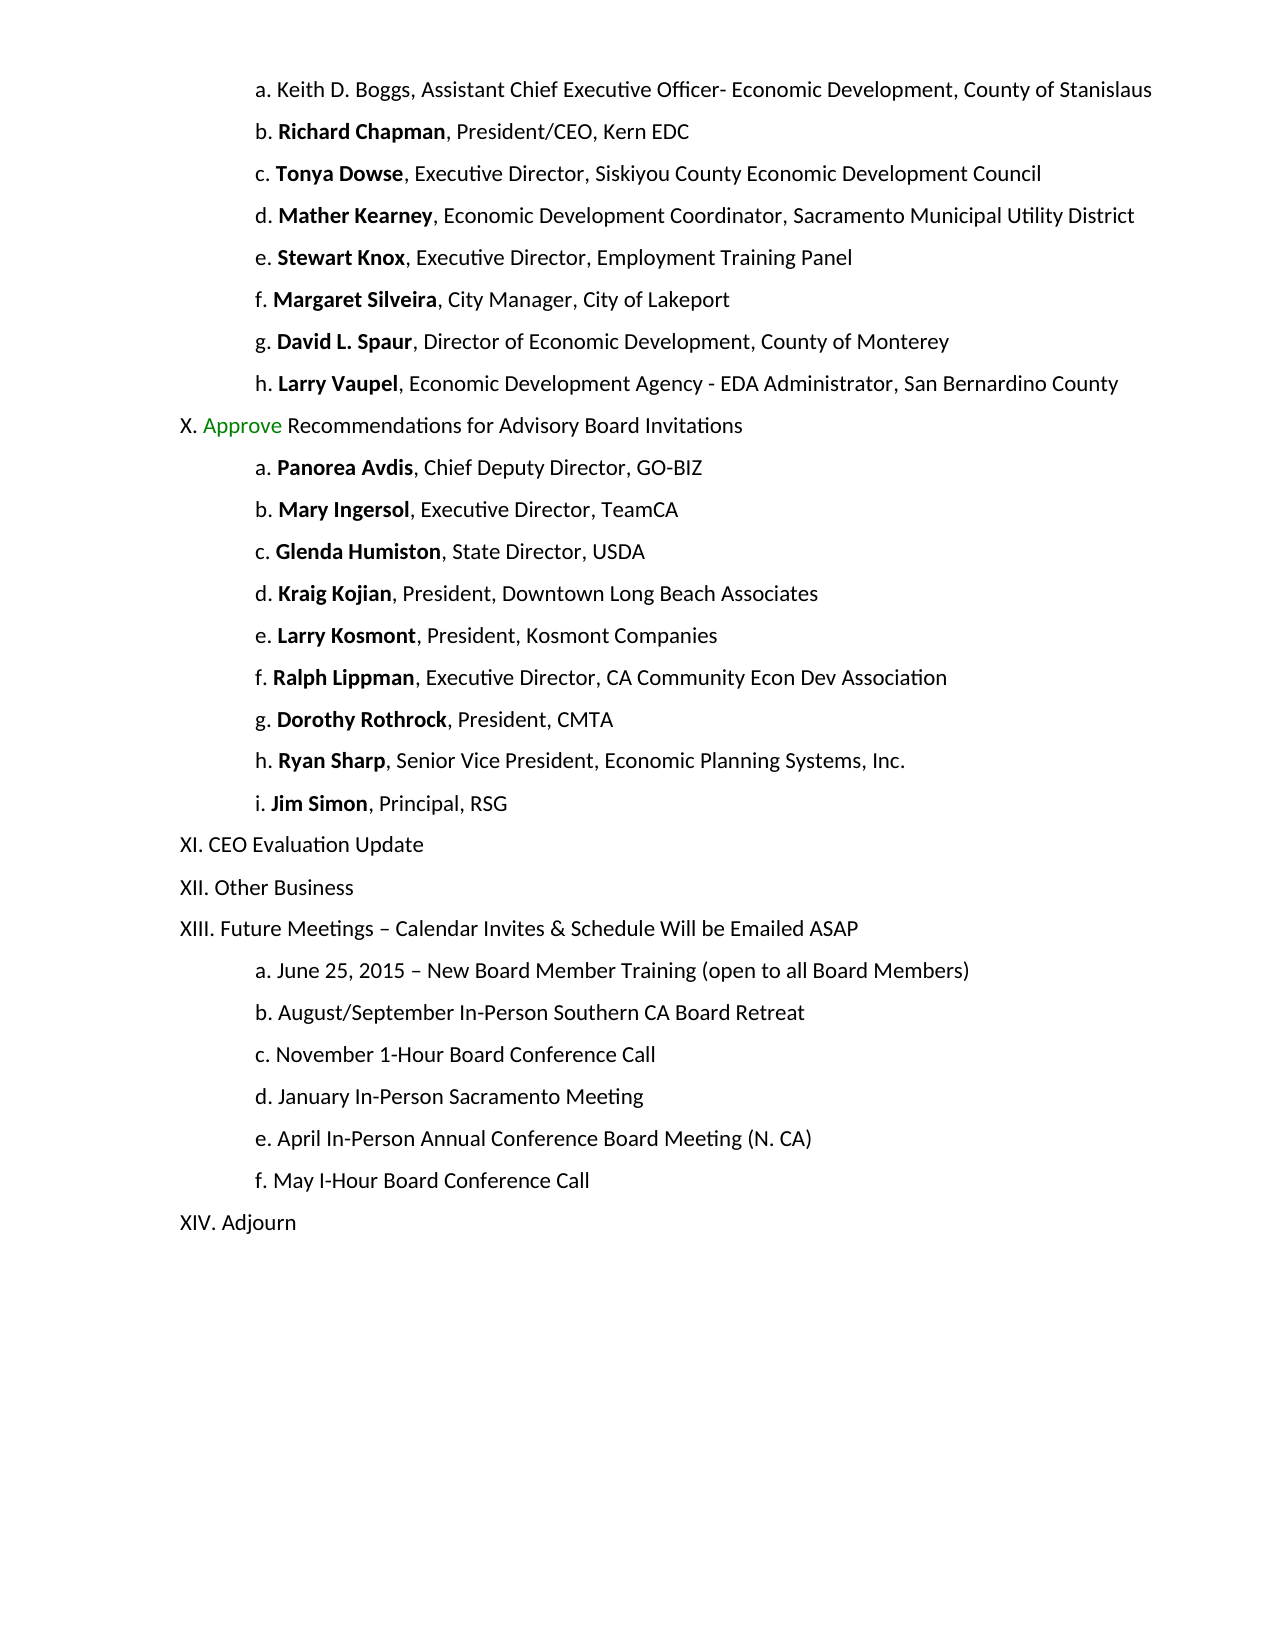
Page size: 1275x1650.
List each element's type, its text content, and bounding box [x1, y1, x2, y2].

text e. Stewart Knox, Executive Director, Employment Training Panel [255, 243, 1170, 271]
text h. Ryan Sharp, Senior Vice President, Economic Planning Systems, Inc. [255, 747, 1170, 775]
text i. Jim Simon, Principal, RSG [255, 789, 1170, 817]
text a. Panorea Avdis, Chief Deputy Director, GO-BIZ [255, 453, 1170, 481]
text d. January In-Person Sacramento Meeting [255, 1082, 1170, 1111]
text b. Richard Chapman, President/CEO, Kern EDC [255, 117, 1170, 145]
text c. November 1-Hour Board Conference Call [255, 1041, 1170, 1068]
text b. Mary Ingersol, Executive Director, TeamCA [255, 495, 1170, 523]
text d. Mather Kearney, Economic Development Coordinator, Sacramento Municipal Utility District [255, 201, 1170, 229]
text X. Approve Recommendations for Advisory Board Invitations [180, 411, 1170, 439]
text e. April In-Person Annual Conference Board Meeting (N. CA) [255, 1124, 1170, 1152]
text XIV. Adjourn [180, 1208, 1170, 1236]
text XIII. Future Meetings – Calendar Invites & Schedule Will be Emailed ASAP [180, 914, 1170, 943]
text f. Ralph Lippman, Executive Director, CA Community Econ Dev Association [255, 663, 1170, 691]
text f. May I-Hour Board Conference Call [255, 1166, 1170, 1194]
text g. Dorothy Rothrock, President, CMTA [255, 705, 1170, 733]
text c. Tonya Dowse, Executive Director, Siskiyou County Economic Development Council [255, 159, 1170, 187]
text f. Margaret Silveira, City Manager, City of Lakeport [255, 285, 1170, 313]
text a. Keith D. Boggs, Assistant Chief Executive Officer- Economic Development, County of Stanislaus [255, 75, 1170, 103]
text g. David L. Spaur, Director of Economic Development, County of Monterey [255, 327, 1170, 355]
text d. Kraig Kojian, President, Downtown Long Beach Associates [255, 579, 1170, 607]
text h. Larry Vaupel, Economic Development Agency - EDA Administrator, San Bernardino County [255, 369, 1170, 397]
text c. Glenda Humiston, State Director, USDA [255, 537, 1170, 565]
text XI. CEO Evaluation Update [180, 831, 1170, 859]
text XII. Other Business [180, 873, 1170, 901]
text a. June 25, 2015 – New Board Member Training (open to all Board Members) [255, 957, 1170, 984]
text e. Larry Kosmont, President, Kosmont Companies [255, 621, 1170, 649]
text b. August/September In-Person Southern CA Board Retreat [255, 998, 1170, 1027]
